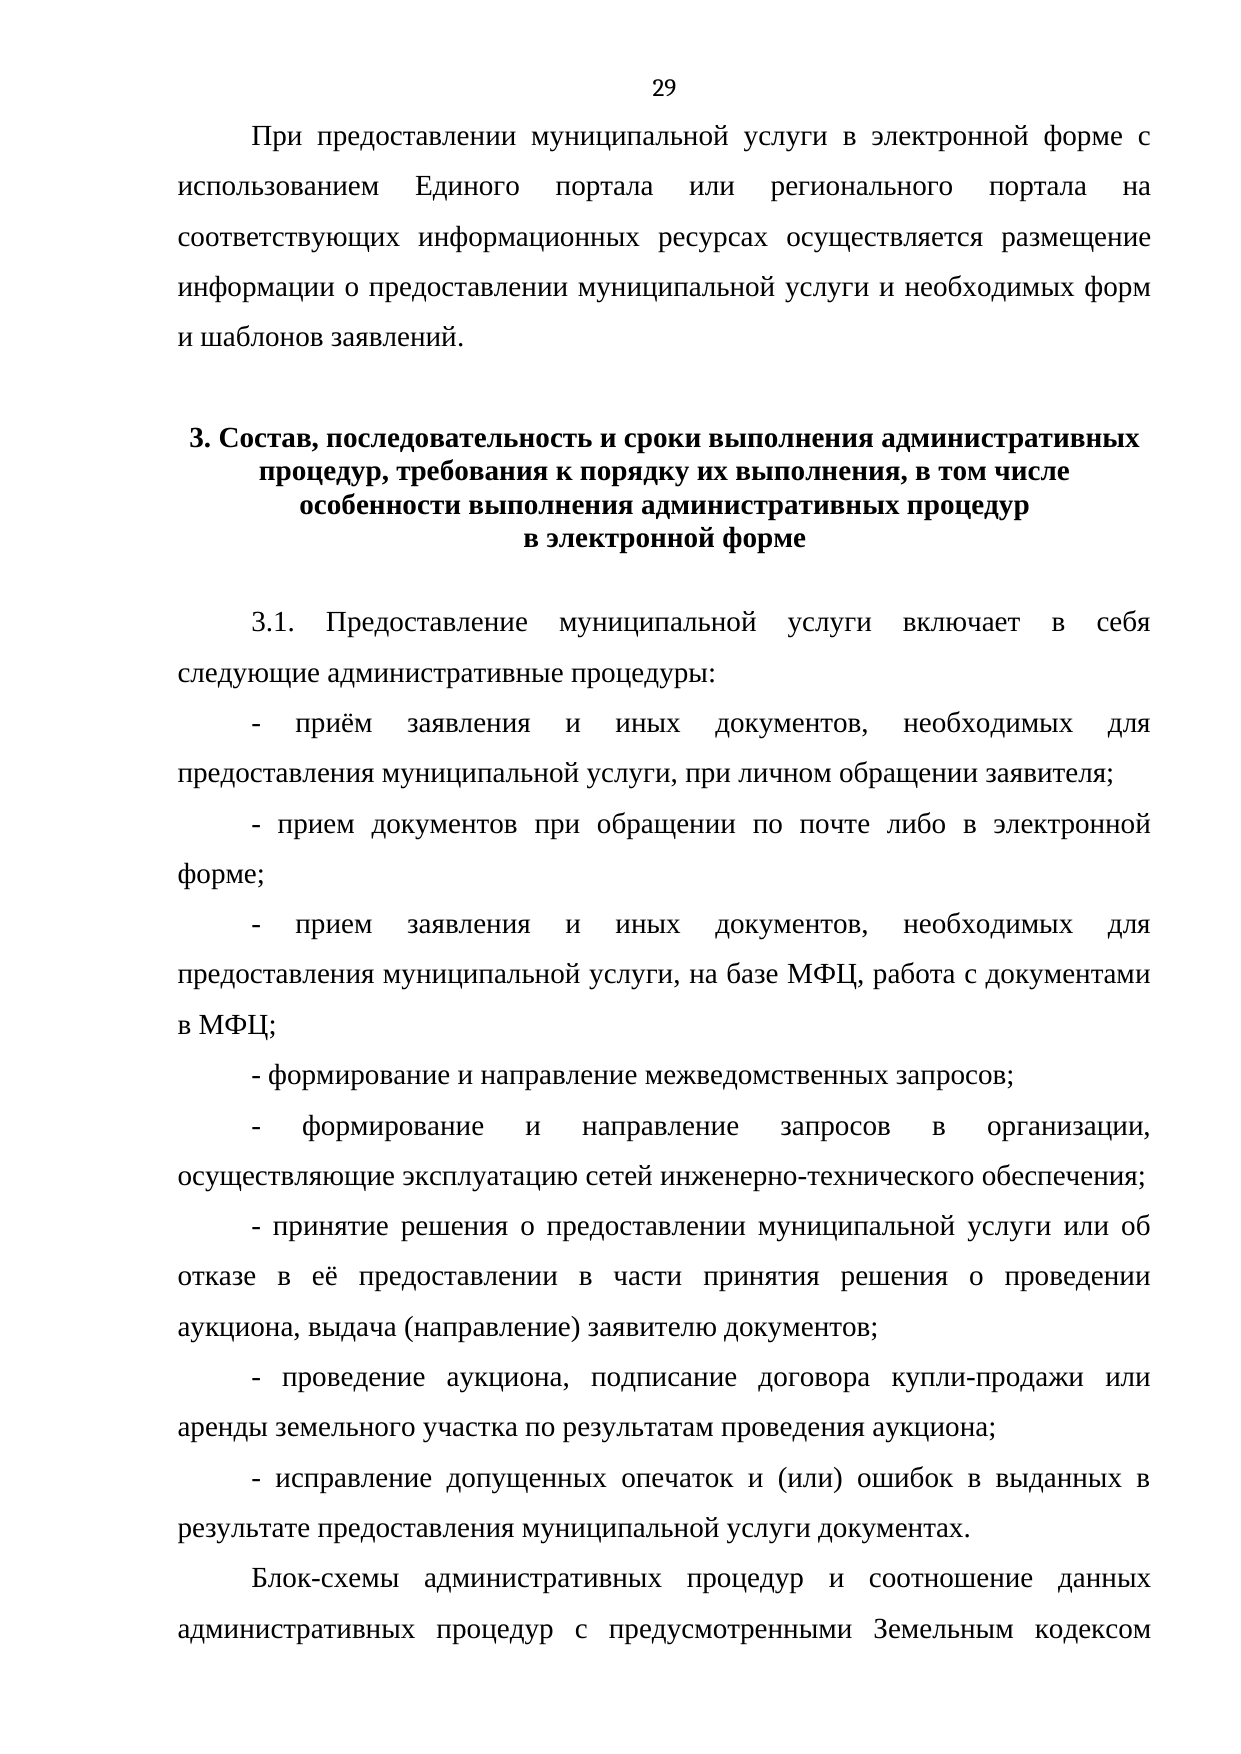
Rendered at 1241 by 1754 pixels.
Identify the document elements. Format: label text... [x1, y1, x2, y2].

text 3.1. Предоставление муниципальной услуги включает в себя следующие административные процедуры: [177, 604, 1152, 688]
text в электронной форме [177, 521, 1152, 554]
text - исправление допущенных опечаток и (или) ошибок в выданных в результате предоставления муниципальной услуги документах. [177, 1460, 1152, 1544]
text - прием заявления и иных документов, необходимых для предоставления муниципальной услуги, на базе МФЦ, работа с документами в МФЦ; [177, 906, 1152, 1041]
text - приём заявления и иных документов, необходимых для предоставления муниципальной услуги, при личном обращении заявителя; [177, 705, 1152, 789]
text - принятие решения о предоставлении муниципальной услуги или об отказе в её предоставлении в части принятия решения о проведении аукциона, выдача (направление) заявителю документов; [177, 1208, 1152, 1342]
text - прием документов при обращении по почте либо в электронной форме; [177, 806, 1152, 889]
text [177, 1560, 1152, 1644]
text - проведение аукциона, подписание договора купли-продажи или аренды земельного участка по результатам проведения аукциона; [177, 1359, 1152, 1443]
text - формирование и направление межведомственных запросов; [177, 1057, 1152, 1091]
text 3. Состав, последовательность и сроки выполнения административных процедур, требования к порядку их выполнения, в том числе особенности выполнения административных процедур [177, 420, 1152, 521]
text При предоставлении муниципальной услуги в электронной форме с использованием Единого портала или регионального портала на соответствующих информационных ресурсах осуществляется размещение информации о предоставлении муниципальной услуги и необходимых форм и шаблонов заявлений. [177, 118, 1152, 353]
text - формирование и направление запросов в организации, осуществляющие эксплуатацию сетей инженерно-технического обеспечения; [177, 1108, 1152, 1191]
